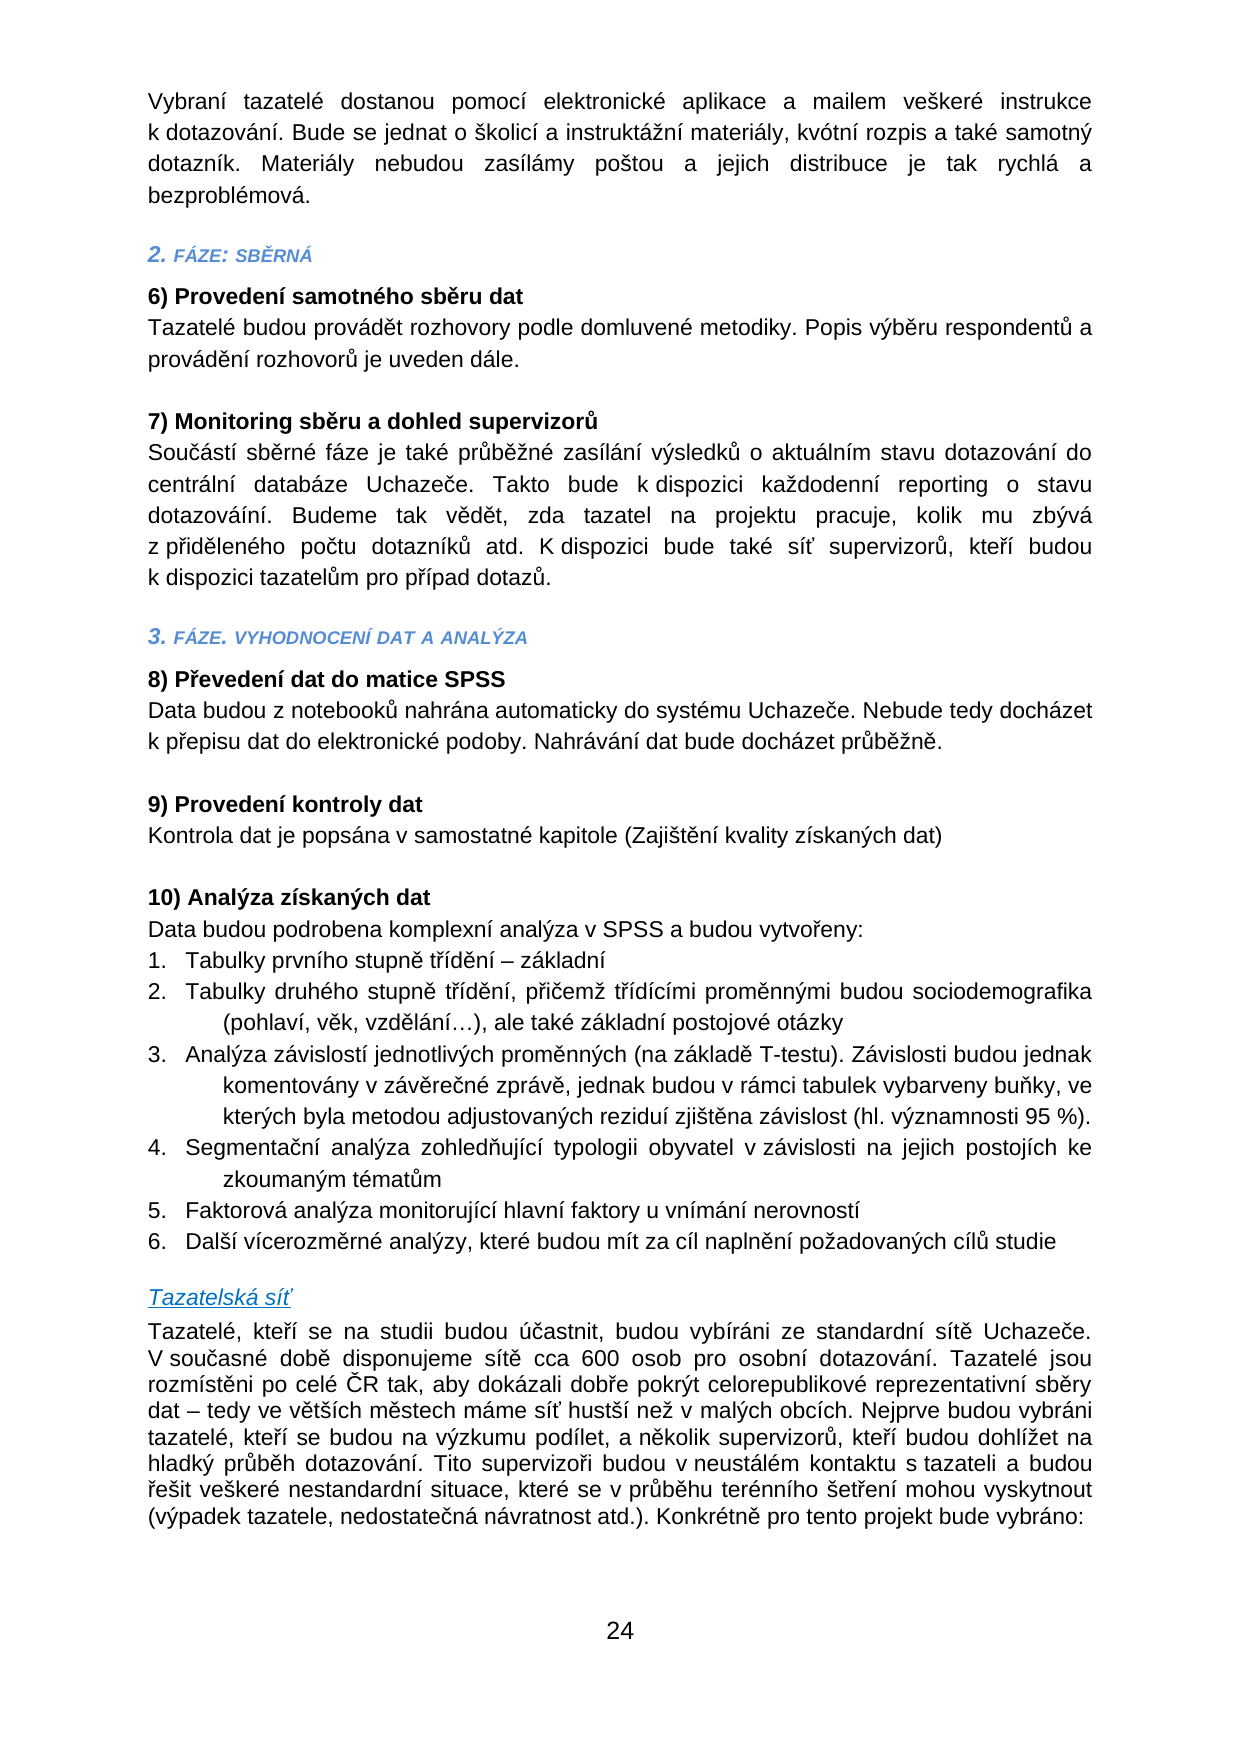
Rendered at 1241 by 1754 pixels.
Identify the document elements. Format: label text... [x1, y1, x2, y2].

text 3. fáze. vyhodnocení dat a analýza [148, 623, 1092, 649]
text Data budou z notebooků nahrána automaticky do systému Uchazeče. Nebude tedy docházet k přepisu dat do elektronické podoby. Nahrávání dat bude docházet průběžně. [148, 693, 1092, 756]
text Tazatelská síť [148, 1281, 1092, 1312]
text 7) Monitoring sběru a dohled supervizorů [148, 404, 1092, 436]
text 9) Provedení kontroly dat [148, 787, 1092, 818]
text Vybraní tazatelé dostanou pomocí elektronické aplikace a mailem veškeré instrukce k dotazování. Bude se jednat o školicí a instruktážní materiály, kvótní rozpis a také samotný dotazník. Materiály nebudou zasílámy poštou a jejich distribuce je tak rychlá a bezproblémová. [148, 84, 1092, 209]
text Kontrola dat je popsána v samostatné kapitole (Zajištění kvality získaných dat) [148, 818, 1092, 849]
list Další vícerozměrné analýzy, které budou mít za cíl naplnění požadovaných cílů studie [148, 1224, 1092, 1256]
text 8) Převedení dat do matice SPSS [148, 662, 1092, 693]
text Součástí sběrné fáze je také průběžné zasílání výsledků o aktuálním stavu dotazování do centrální databáze Uchazeče. Takto bude k dispozici každodenní reporting o stavu dotazováíní. Budeme tak vědět, zda tazatel na projektu pracuje, kolik mu zbývá z přiděleného počtu dotazníků atd. K dispozici bude také síť supervizorů, kteří budou k dispozici tazatelům pro případ dotazů. [148, 436, 1092, 592]
list Tabulky prvního stupně třídění – základní [148, 943, 1092, 974]
text Data budou podrobena komplexní analýza v SPSS a budou vytvořeny: [148, 912, 1092, 943]
text Tazatelé budou provádět rozhovory podle domluvené metodiky. Popis výběru respondentů a provádění rozhovorů je uveden dále. [148, 311, 1092, 373]
text 10) Analýza získaných dat [148, 881, 1092, 912]
list Tabulky druhého stupně třídění, přičemž třídícími proměnnými budou sociodemografika (pohlaví, věk, vzdělání…), ale také základní postojové otázky [148, 974, 1092, 1037]
list Faktorová analýza monitorující hlavní faktory u vnímání nerovností [148, 1193, 1092, 1224]
list Analýza závislostí jednotlivých proměnných (na základě T-testu). Závislosti budou jednak komentovány v závěrečné zprávě, jednak budou v rámci tabulek vybarveny buňky, ve kterých byla metodou adjustovaných reziduí zjištěna závislost (hl. významnosti 95 %). [148, 1037, 1092, 1131]
text 2. fáze: sběrná [148, 241, 1092, 267]
list Segmentační analýza zohledňující typologii obyvatel v závislosti na jejich postojích ke zkoumaným tématům [148, 1131, 1092, 1193]
text Tazatelé, kteří se na studii budou účastnit, budou vybíráni ze standardní sítě Uchazeče. V současné době disponujeme sítě cca 600 osob pro osobní dotazování. Tazatelé jsou rozmístěni po celé ČR tak, aby dokázali dobře pokrýt celorepublikové reprezentativní sběry dat – tedy ve větších městech máme síť hustší než v malých obcích. Nejprve budou vybráni tazatelé, kteří se budou na výzkumu podílet, a několik supervizorů, kteří budou dohlížet na hladký průběh dotazování. Tito supervizoři budou v neustálém kontaktu s tazateli a budou řešit veškeré nestandardní situace, které se v průběhu terénního šetření mohou vyskytnout (výpadek tazatele, nedostatečná návratnost atd.). Konkrétně pro tento projekt bude vybráno: [148, 1318, 1092, 1529]
text 6) Provedení samotného sběru dat [148, 279, 1092, 311]
